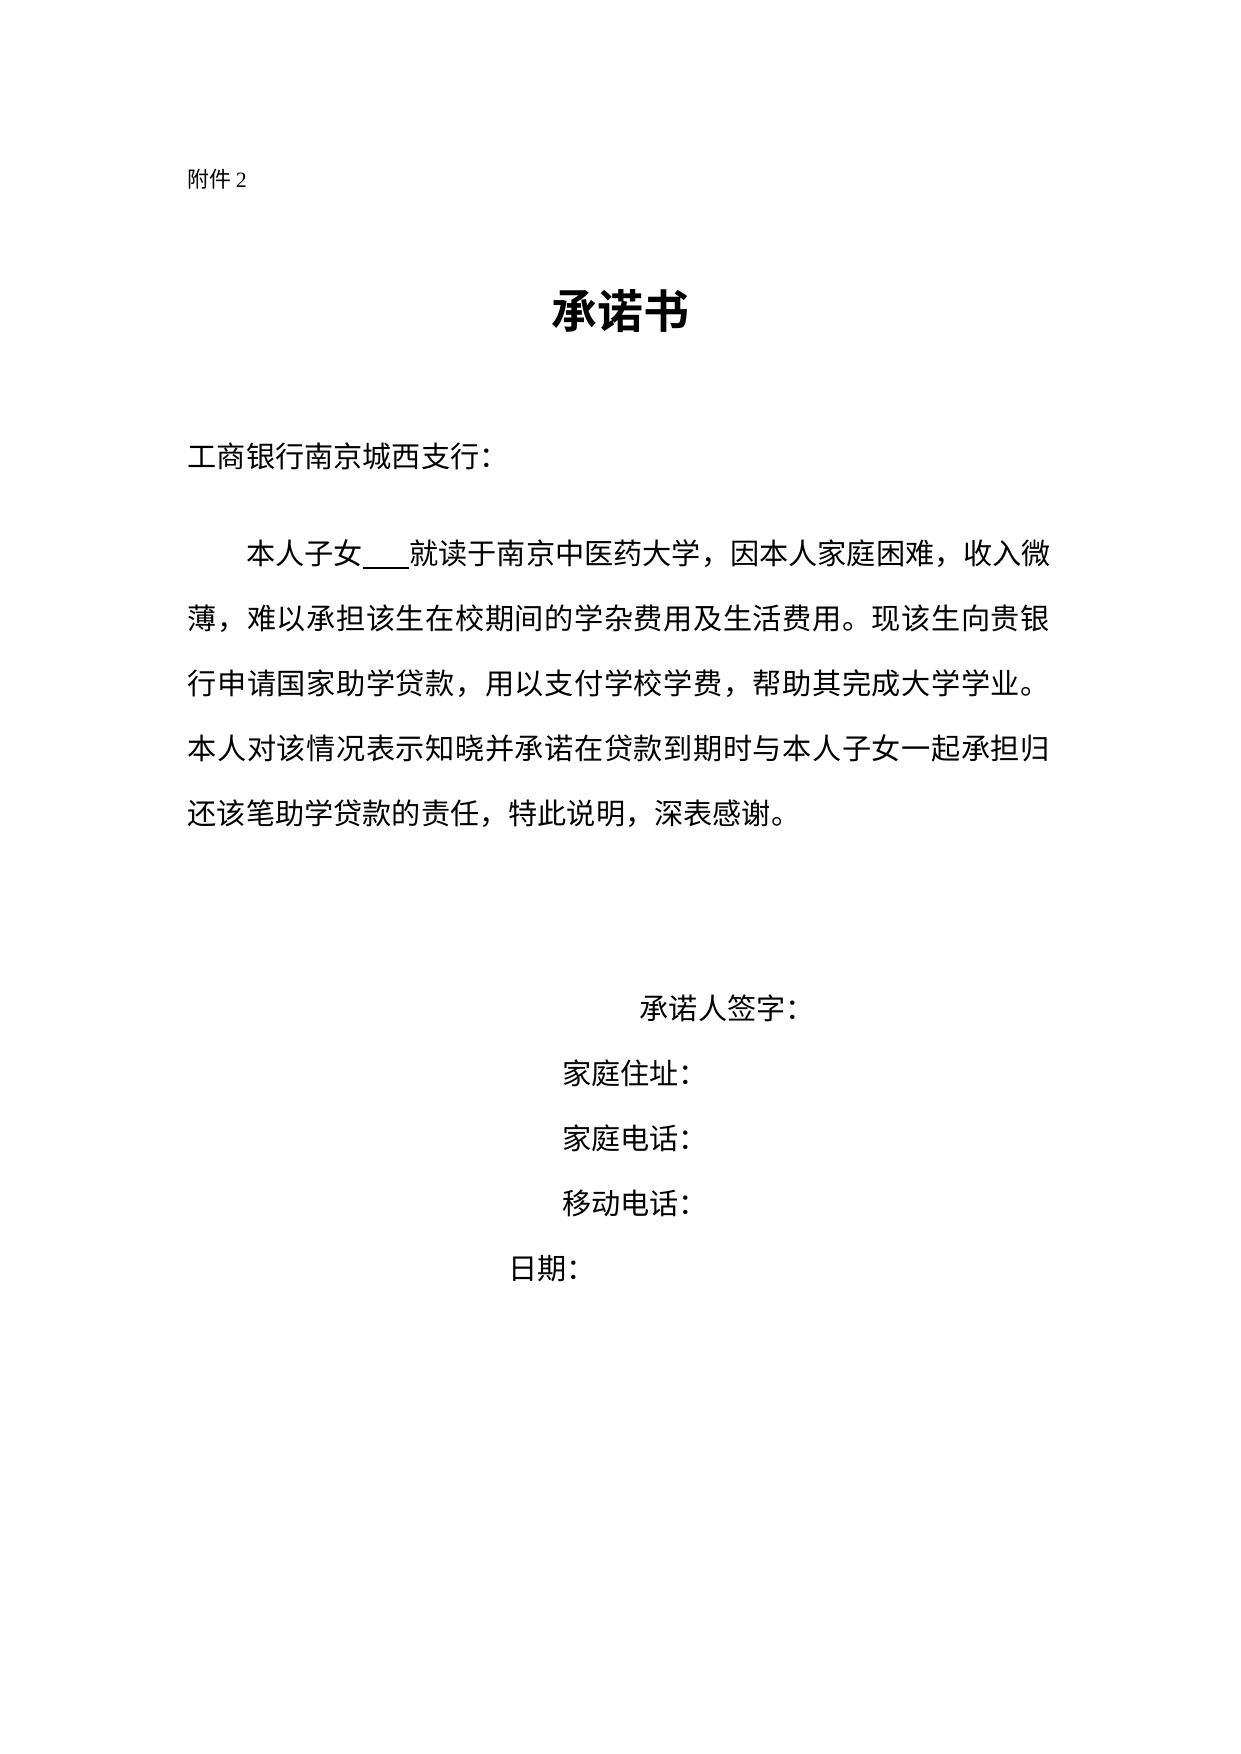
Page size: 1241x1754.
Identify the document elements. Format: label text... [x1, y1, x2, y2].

text 附件2 [187, 162, 986, 194]
text 本人子女 就读于南京中医药大学，因本人家庭困难，收入微薄，难以承担该生在校期间的学杂费用及生活费用。现该生向贵银行申请国家助学贷款，用以支付学校学费，帮助其完成大学学业。本人对该情况表示知晓并承诺在贷款到期时与本人子女一起承担归还该笔助学贷款的责任，特此说明，深表感谢。 [187, 519, 1053, 844]
text 承诺人签字： [187, 974, 994, 1039]
text 工商银行南京城西支行： [187, 422, 1053, 487]
text 家庭电话： [187, 1104, 936, 1169]
text 承诺书 [187, 259, 1053, 357]
text 日期： [187, 1234, 936, 1299]
text 移动电话： [187, 1169, 936, 1234]
text 家庭住址： [187, 1039, 936, 1104]
